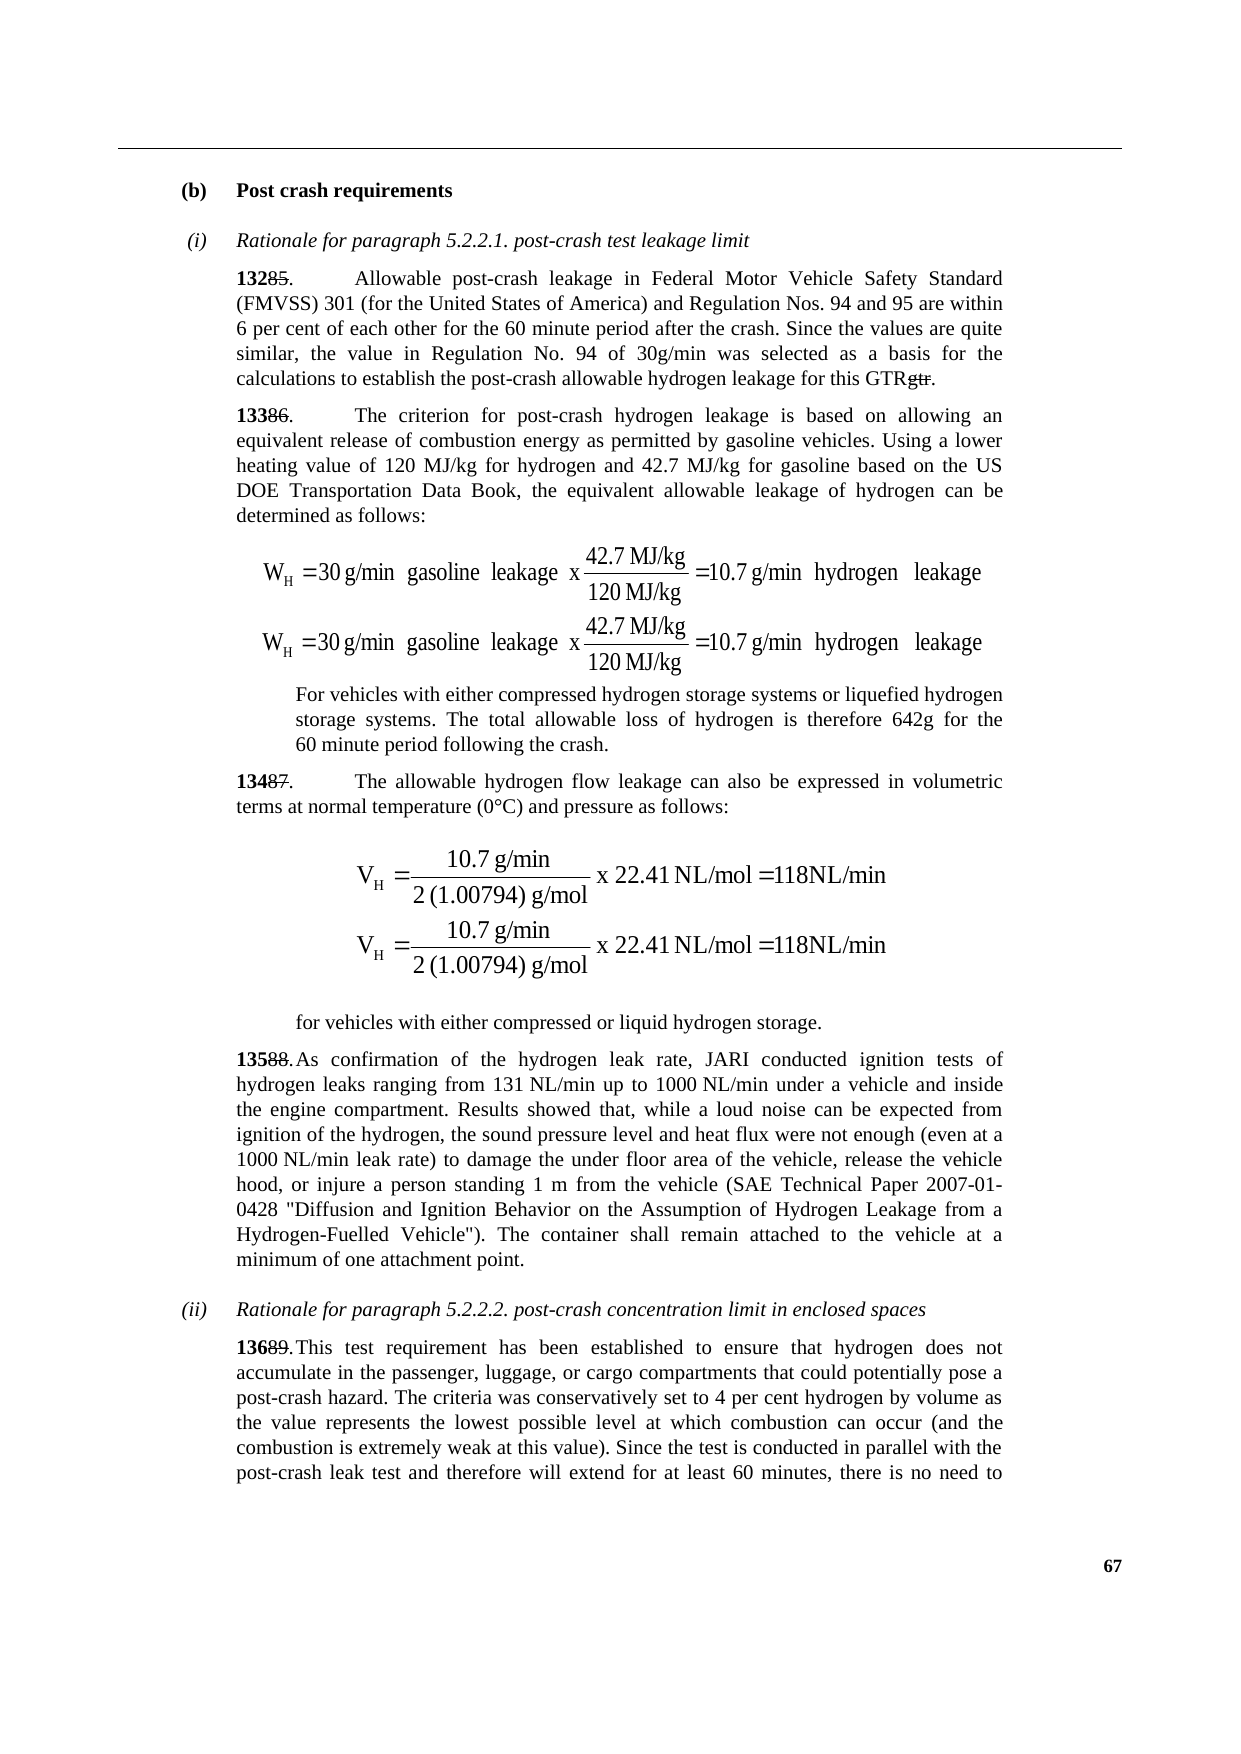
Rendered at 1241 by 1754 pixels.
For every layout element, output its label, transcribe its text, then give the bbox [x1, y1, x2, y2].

text (i) Rationale for paragraph 5.2.2.1. post-crash test leakage limit [118, 227, 1004, 252]
text 13588. As confirmation of the hydrogen leak rate, JARI conducted ignition tests of hydrogen leaks ranging from 131 NL/min up to 1000 NL/min under a vehicle and inside the engine compartment. Results showed that, while a loud noise can be expected from ignition of the hydrogen, the sound pressure level and heat flux were not enough (even at a 1000 NL/min leak rate) to damage the under floor area of the vehicle, release the vehicle hood, or injure a person standing 1 m from the vehicle (SAE Technical Paper 2007-01-0428 "Diffusion and Ignition Behavior on the Assumption of Hydrogen Leakage from a Hydrogen-Fuelled Vehicle"). The container shall remain attached to the vehicle at a minimum of one attachment point. [236, 1046, 1004, 1271]
text 13487. The allowable hydrogen flow leakage can also be expressed in volumetric terms at normal temperature (0°C) and pressure as follows: [236, 768, 1004, 818]
text For vehicles with either compressed hydrogen storage systems or liquefied hydrogen storage systems. The total allowable loss of hydrogen is therefore 642g for the 60 minute period following the crash. [295, 681, 1004, 756]
text for vehicles with either compressed or liquid hydrogen storage. [295, 1009, 1004, 1034]
text 13386. The criterion for post-crash hydrogen leakage is based on allowing an equivalent release of combustion energy as permitted by gasoline vehicles. Using a lower heating value of 120 MJ/kg for hydrogen and 42.7 MJ/kg for gasoline based on the US DOE Transportation Data Book, the equivalent allowable leakage of hydrogen can be determined as follows: [236, 402, 1004, 527]
text (b) Post crash requirements [118, 177, 1004, 202]
text (ii) Rationale for paragraph 5.2.2.2. post-crash concentration limit in enclosed spaces [118, 1296, 1004, 1321]
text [236, 1334, 1004, 1484]
text 13285. Allowable post-crash leakage in Federal Motor Vehicle Safety Standard (FMVSS) 301 (for the United States of America) and Regulation Nos. 94 and 95 are within 6 per cent of each other for the 60 minute period after the crash. Since the values are quite similar, the value in Regulation No. 94 of 30g/min was selected as a basis for the calculations to establish the post-crash allowable hydrogen leakage for this GTRgtr. [236, 265, 1004, 390]
